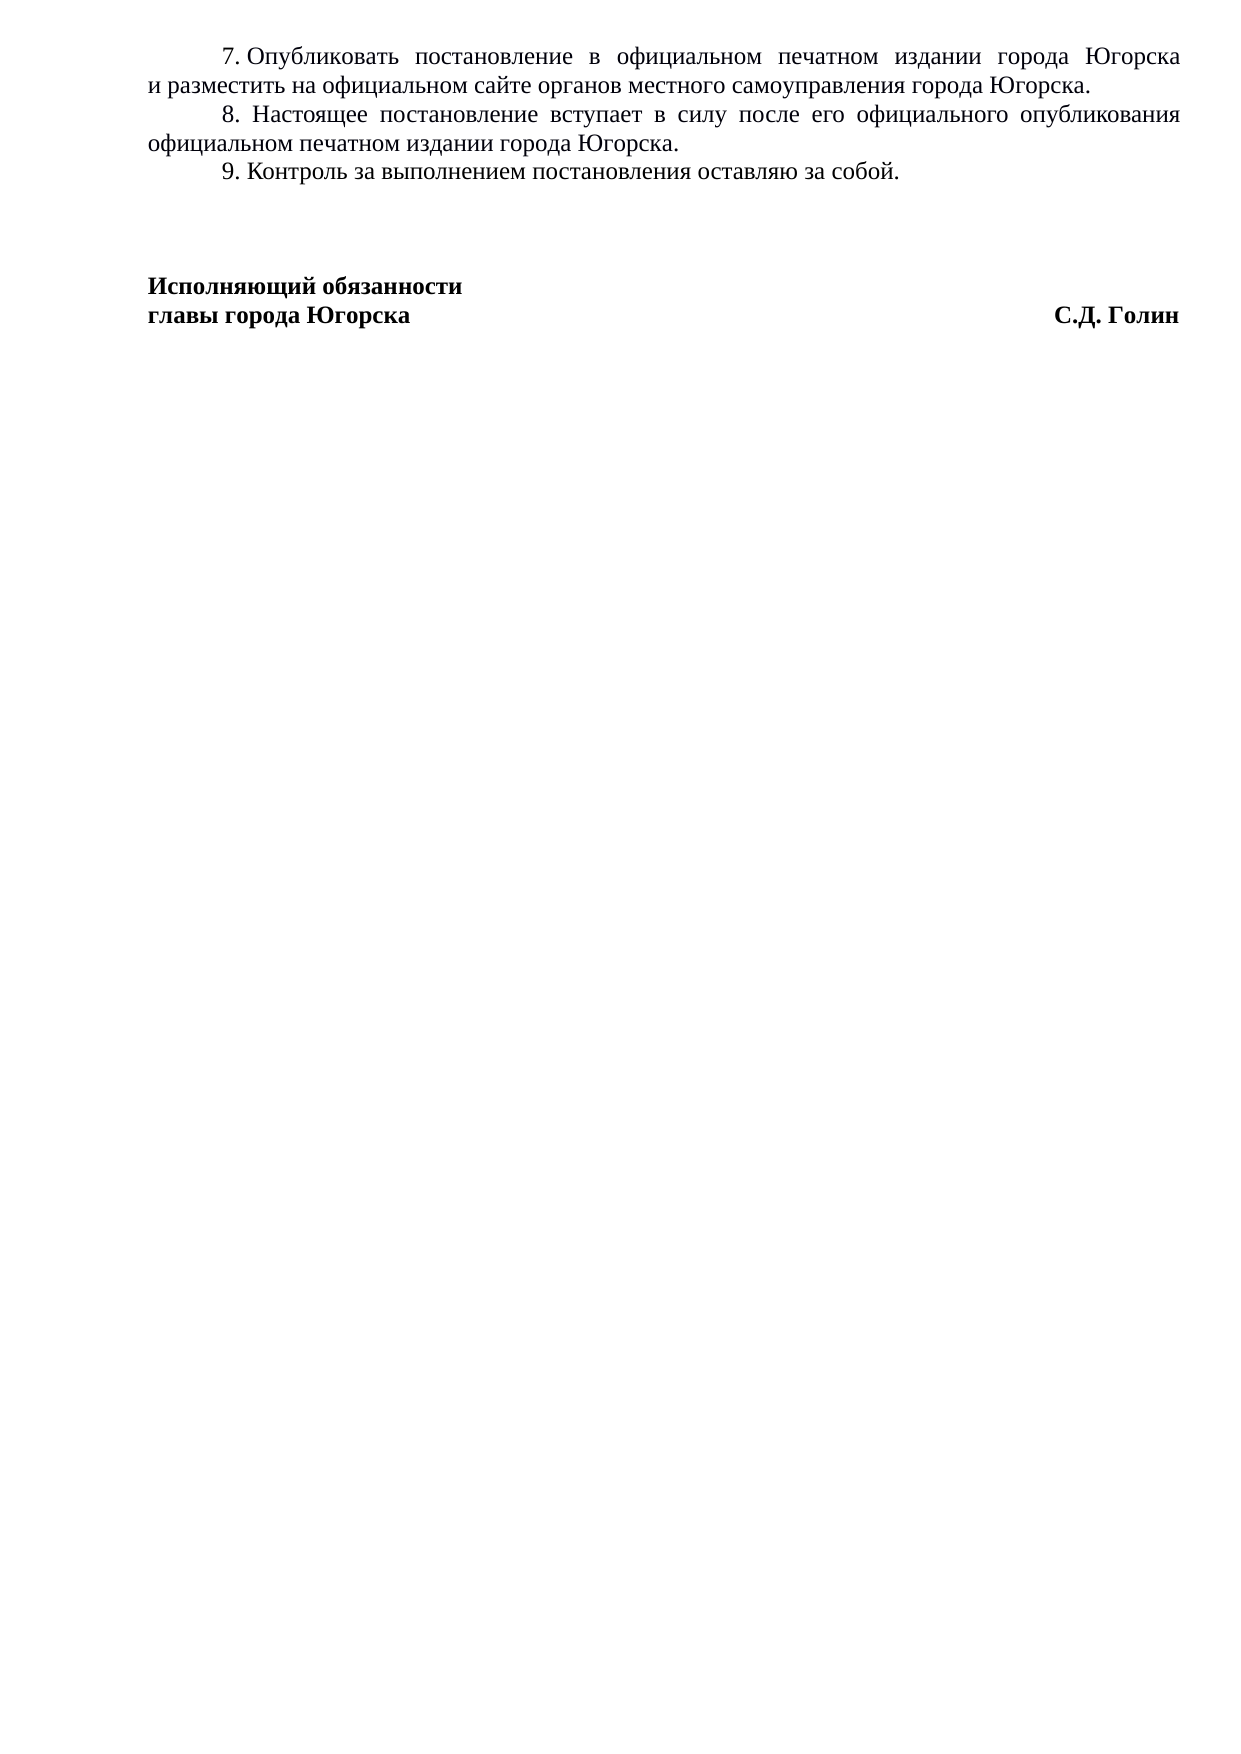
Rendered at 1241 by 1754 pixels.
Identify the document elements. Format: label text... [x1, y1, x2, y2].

text 7. Опубликовать постановление в официальном печатном издании города Югорска и разместить на официальном сайте органов местного самоуправления города Югорска. [148, 41, 1181, 99]
text 9. Контроль за выполнением постановления оставляю за собой. [148, 156, 1181, 185]
text Исполняющий обязанности [148, 271, 1181, 300]
text 8. Настоящее постановление вступает в силу после его официального опубликования официальном печатном издании города Югорска. [148, 99, 1181, 156]
text главы города Югорска С.Д. Голин [148, 300, 1181, 329]
